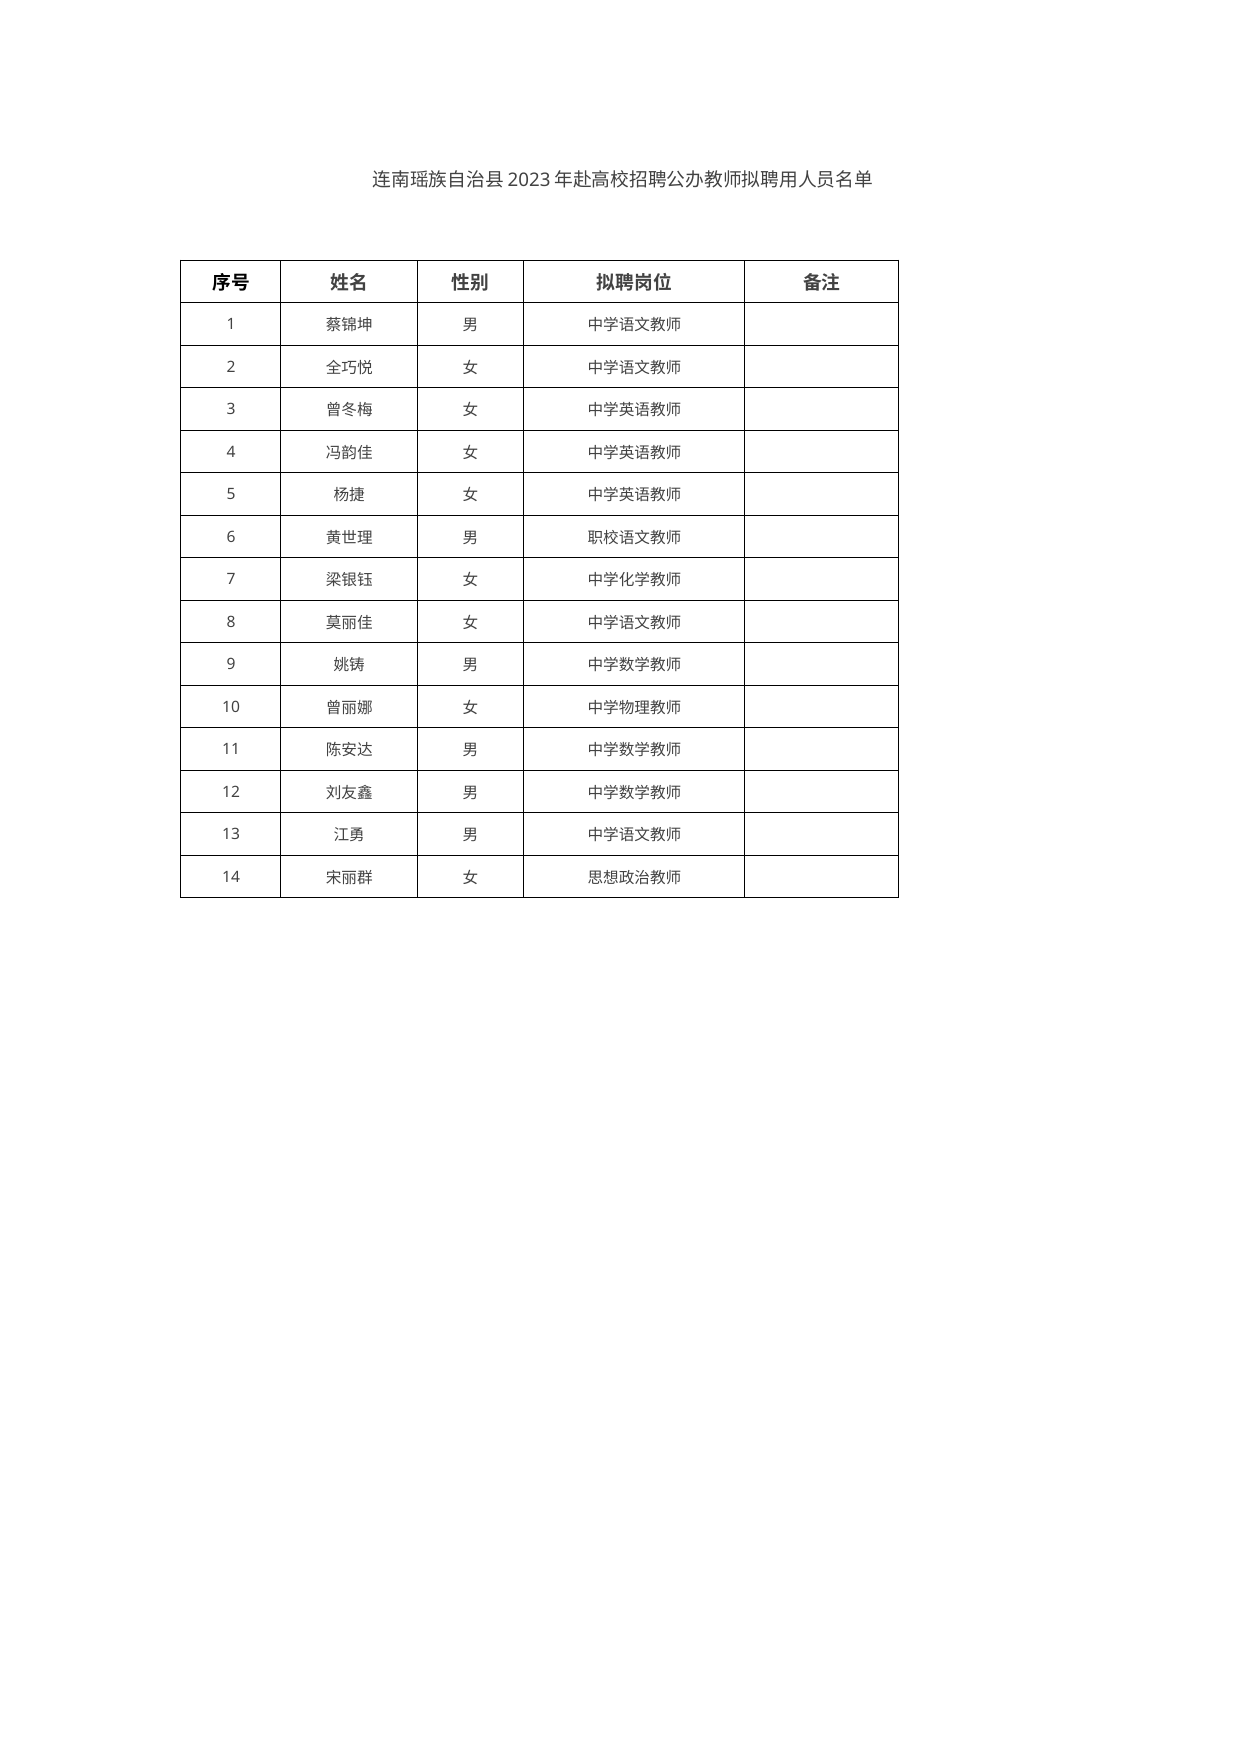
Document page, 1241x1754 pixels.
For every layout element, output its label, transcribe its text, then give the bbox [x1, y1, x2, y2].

table_cell 10 [181, 686, 280, 727]
table_cell 曾丽娜 [281, 686, 417, 727]
table_cell 男 [418, 813, 523, 854]
table_cell 中学数学教师 [524, 771, 744, 812]
table_cell 男 [418, 643, 523, 684]
table_cell 1 [181, 303, 280, 344]
table_cell 中学语文教师 [524, 303, 744, 344]
table_cell 中学数学教师 [524, 643, 744, 684]
text 连南瑶族自治县2023年赴高校招聘公办教师拟聘用人员名单 [187, 162, 1053, 194]
table_cell 刘友鑫 [281, 771, 417, 812]
table_cell 男 [418, 303, 523, 344]
table_cell 女 [418, 558, 523, 599]
table_cell 11 [181, 728, 280, 769]
table_header 备注 [745, 261, 898, 302]
table_cell [745, 728, 898, 769]
table_cell 12 [181, 771, 280, 812]
table_cell [745, 558, 898, 599]
table_cell [745, 686, 898, 727]
table_cell 中学物理教师 [524, 686, 744, 727]
table_cell [745, 601, 898, 642]
table_cell [745, 813, 898, 854]
table_cell [745, 643, 898, 684]
table_cell 9 [181, 643, 280, 684]
table_cell 13 [181, 813, 280, 854]
table_cell 职校语文教师 [524, 516, 744, 557]
table_cell 全巧悦 [281, 346, 417, 387]
table_cell 男 [418, 771, 523, 812]
table_cell 中学英语教师 [524, 431, 744, 472]
table_cell 14 [181, 856, 280, 897]
table_cell 女 [418, 686, 523, 727]
table_cell [745, 303, 898, 344]
table_header 姓名 [281, 261, 417, 302]
table_cell 中学化学教师 [524, 558, 744, 599]
table_cell 女 [418, 856, 523, 897]
table_cell 4 [181, 431, 280, 472]
table_cell 女 [418, 473, 523, 514]
table_cell 中学语文教师 [524, 601, 744, 642]
table_cell 江勇 [281, 813, 417, 854]
table_cell [745, 516, 898, 557]
table_cell 女 [418, 431, 523, 472]
table_cell 5 [181, 473, 280, 514]
table_cell 思想政治教师 [524, 856, 744, 897]
table_cell 曾冬梅 [281, 388, 417, 429]
table_cell [745, 856, 898, 897]
table_cell 中学数学教师 [524, 728, 744, 769]
table_cell 男 [418, 516, 523, 557]
table_cell 3 [181, 388, 280, 429]
table_cell 8 [181, 601, 280, 642]
table_header 序号 [181, 261, 280, 302]
table_cell 女 [418, 346, 523, 387]
table_cell 中学语文教师 [524, 813, 744, 854]
table_header 性别 [418, 261, 523, 302]
table_cell 中学语文教师 [524, 346, 744, 387]
table_cell 黄世理 [281, 516, 417, 557]
table_cell 女 [418, 601, 523, 642]
table_cell 杨捷 [281, 473, 417, 514]
table_cell [745, 388, 898, 429]
table_cell 蔡锦坤 [281, 303, 417, 344]
table_cell 宋丽群 [281, 856, 417, 897]
table_cell 陈安达 [281, 728, 417, 769]
table_cell 6 [181, 516, 280, 557]
table_header 拟聘岗位 [524, 261, 744, 302]
table_cell 中学英语教师 [524, 473, 744, 514]
table_cell [745, 431, 898, 472]
table_cell 2 [181, 346, 280, 387]
table_cell [745, 346, 898, 387]
table_cell 莫丽佳 [281, 601, 417, 642]
table_cell 姚铸 [281, 643, 417, 684]
table_cell 冯韵佳 [281, 431, 417, 472]
table_cell 男 [418, 728, 523, 769]
table_cell 梁银钰 [281, 558, 417, 599]
table_cell 7 [181, 558, 280, 599]
table_cell 中学英语教师 [524, 388, 744, 429]
table_cell 女 [418, 388, 523, 429]
table_cell [745, 473, 898, 514]
table_cell [745, 771, 898, 812]
